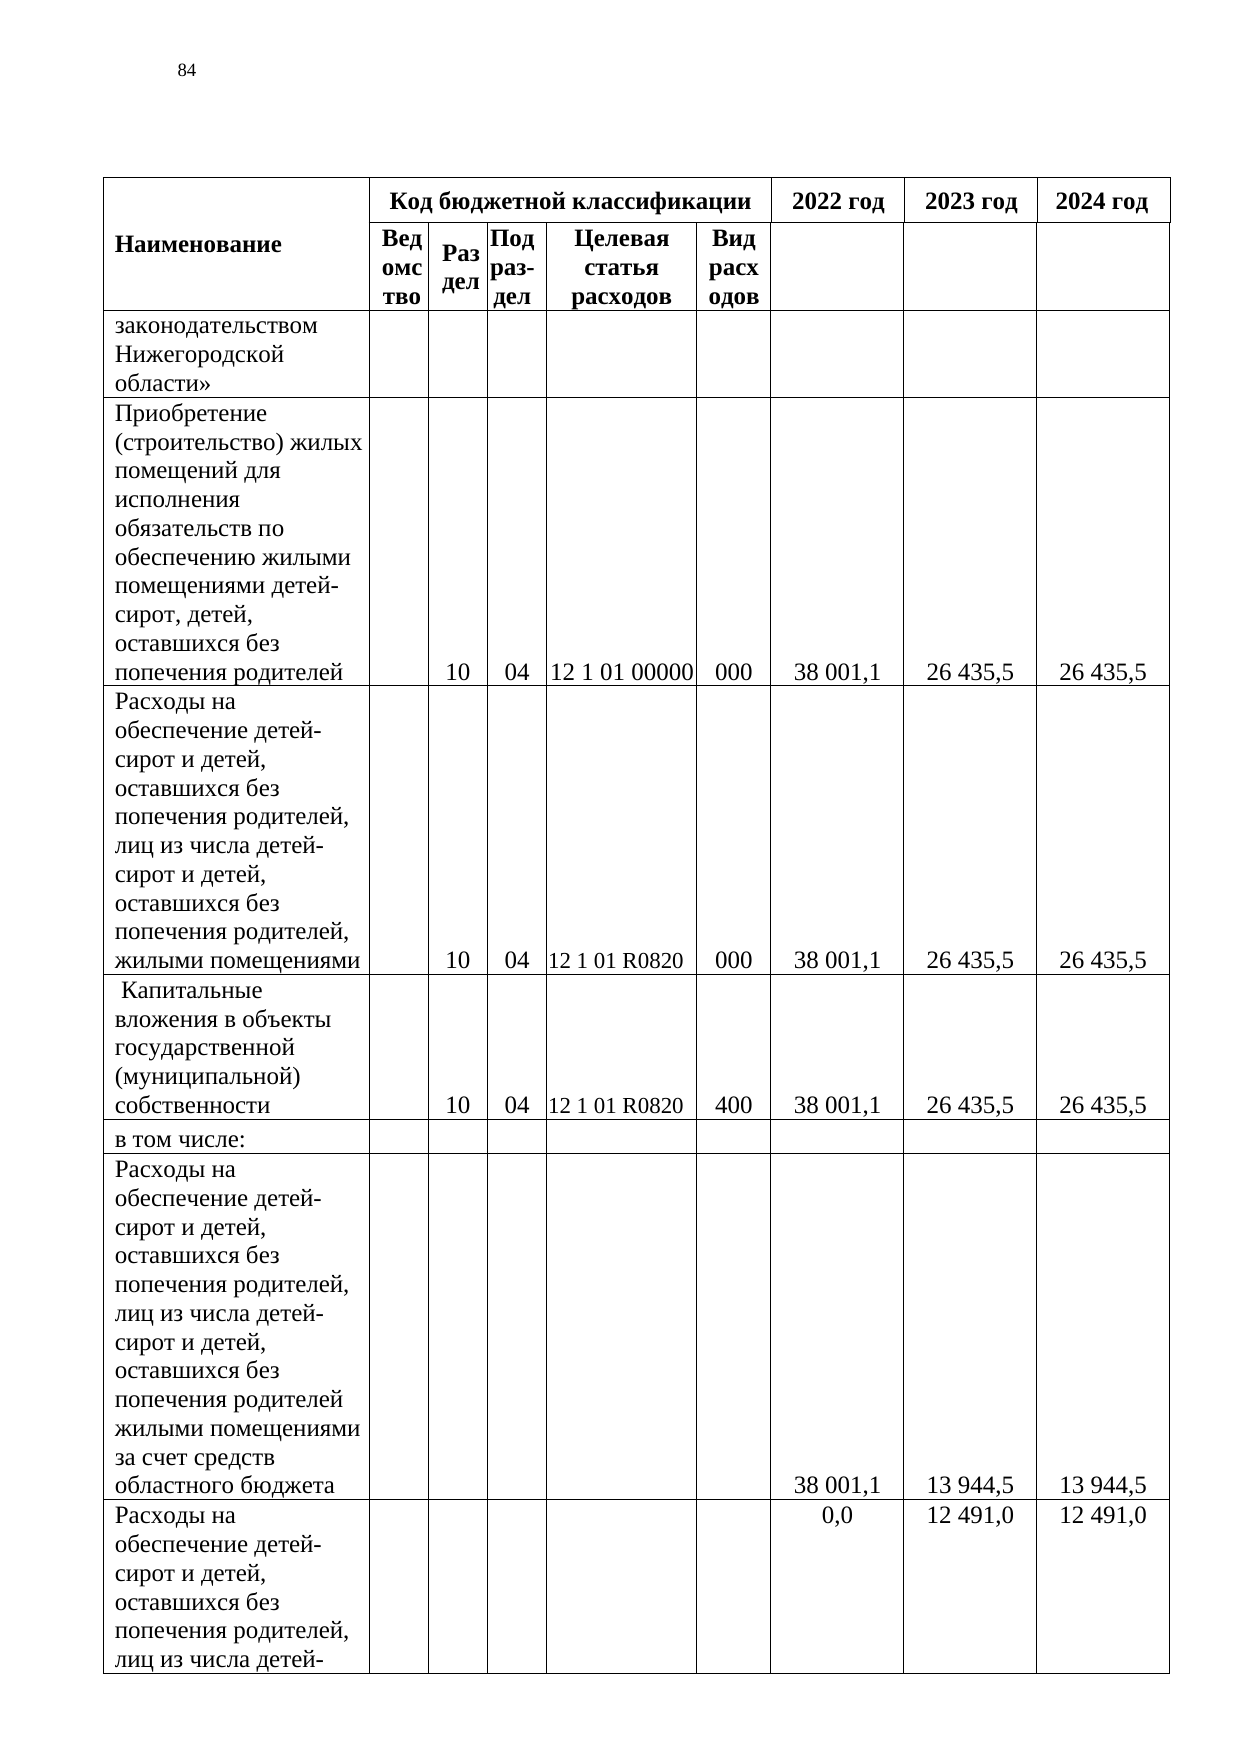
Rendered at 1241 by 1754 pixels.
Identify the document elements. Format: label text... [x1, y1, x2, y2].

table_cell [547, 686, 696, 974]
table_header 2023 год [905, 178, 1037, 222]
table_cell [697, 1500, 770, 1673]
table_cell Целевая статья расходов [547, 223, 696, 309]
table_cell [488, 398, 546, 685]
table_cell [1037, 223, 1169, 309]
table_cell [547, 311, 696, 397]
table_header 2022 год [772, 178, 904, 222]
table_cell Вед омс тво [370, 223, 428, 309]
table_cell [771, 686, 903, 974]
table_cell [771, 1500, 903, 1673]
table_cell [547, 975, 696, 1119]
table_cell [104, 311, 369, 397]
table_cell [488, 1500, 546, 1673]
table_header 2024 год [1038, 178, 1170, 222]
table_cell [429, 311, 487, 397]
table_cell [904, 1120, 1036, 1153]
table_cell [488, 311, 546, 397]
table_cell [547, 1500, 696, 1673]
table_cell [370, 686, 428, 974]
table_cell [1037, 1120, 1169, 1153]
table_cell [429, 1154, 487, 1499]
table_cell [771, 223, 903, 309]
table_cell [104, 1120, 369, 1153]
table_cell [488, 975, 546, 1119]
table_cell [904, 223, 1036, 309]
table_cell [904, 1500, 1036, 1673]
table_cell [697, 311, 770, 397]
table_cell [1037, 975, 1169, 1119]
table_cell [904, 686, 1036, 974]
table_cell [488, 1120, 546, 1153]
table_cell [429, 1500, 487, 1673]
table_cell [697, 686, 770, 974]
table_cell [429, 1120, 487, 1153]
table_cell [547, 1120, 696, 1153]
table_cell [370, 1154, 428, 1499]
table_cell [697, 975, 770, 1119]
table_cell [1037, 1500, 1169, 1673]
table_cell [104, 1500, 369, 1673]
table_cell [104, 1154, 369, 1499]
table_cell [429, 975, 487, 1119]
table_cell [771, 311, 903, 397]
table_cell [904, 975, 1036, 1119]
table_cell Раз дел [429, 223, 487, 309]
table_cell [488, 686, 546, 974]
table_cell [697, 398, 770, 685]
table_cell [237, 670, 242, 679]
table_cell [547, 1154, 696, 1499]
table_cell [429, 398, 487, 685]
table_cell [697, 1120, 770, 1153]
table_header Код бюджетной классификации [370, 178, 771, 222]
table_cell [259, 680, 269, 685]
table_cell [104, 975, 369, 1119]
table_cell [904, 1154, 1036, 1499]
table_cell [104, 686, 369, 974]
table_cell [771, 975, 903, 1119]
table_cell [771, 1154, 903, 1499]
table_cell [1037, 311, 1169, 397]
table_cell Вид расходов [697, 223, 770, 309]
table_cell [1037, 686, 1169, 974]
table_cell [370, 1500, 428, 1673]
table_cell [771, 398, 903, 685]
table_header Наименование [104, 178, 369, 309]
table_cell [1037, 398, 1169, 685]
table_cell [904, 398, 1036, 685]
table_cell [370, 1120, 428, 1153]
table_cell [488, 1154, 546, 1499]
table_cell Подраз-дел [488, 223, 546, 309]
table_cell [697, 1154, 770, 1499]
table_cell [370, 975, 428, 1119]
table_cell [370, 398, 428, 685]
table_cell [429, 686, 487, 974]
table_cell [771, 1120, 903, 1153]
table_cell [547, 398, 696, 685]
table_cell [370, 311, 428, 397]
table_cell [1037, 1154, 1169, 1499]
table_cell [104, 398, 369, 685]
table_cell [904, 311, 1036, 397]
